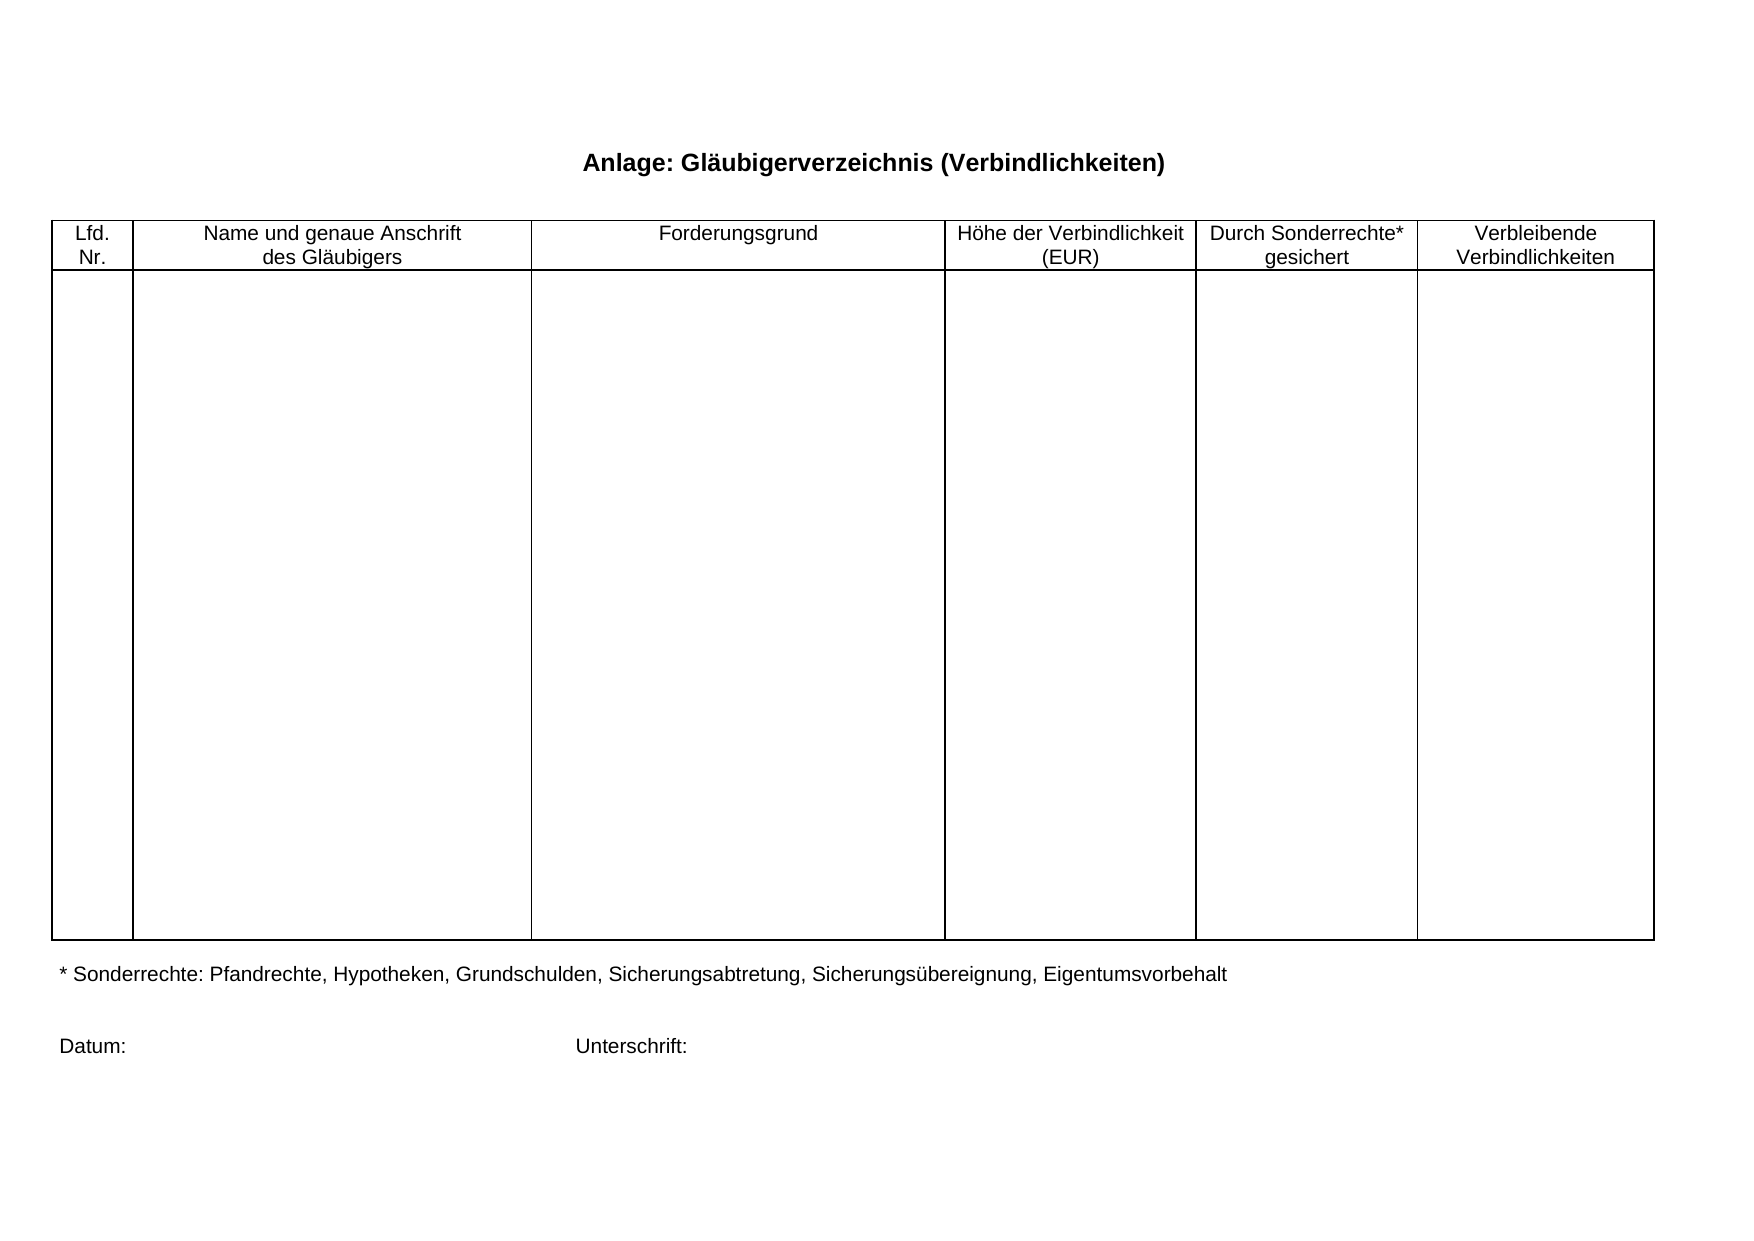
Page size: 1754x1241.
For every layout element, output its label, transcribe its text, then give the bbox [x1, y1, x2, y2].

text Datum: Unterschrift: [59, 1034, 1689, 1058]
table_cell [134, 271, 531, 939]
text * Sonderrechte: Pfandrechte, Hypotheken, Grundschulden, Sicherungsabtretung, Sicherungsübereignung, Eigentumsvorbehalt [59, 962, 1689, 986]
table_cell [1418, 271, 1653, 939]
table_cell [946, 271, 1195, 939]
table_header Verbleibende Verbindlichkeiten [1418, 221, 1653, 269]
table_cell [1197, 271, 1417, 939]
table_cell [53, 271, 132, 939]
table_header Forderungsgrund [532, 221, 944, 269]
table_cell [532, 271, 944, 939]
table_header Durch Sonderrechte* gesichert [1197, 221, 1417, 269]
text Anlage: Gläubigerverzeichnis (Verbindlichkeiten) [59, 148, 1689, 176]
table_header Name und genaue Anschrift des Gläubigers [134, 221, 531, 269]
table_header Lfd. Nr. [53, 221, 132, 269]
table_header Höhe der Verbindlichkeit (EUR) [946, 221, 1195, 269]
